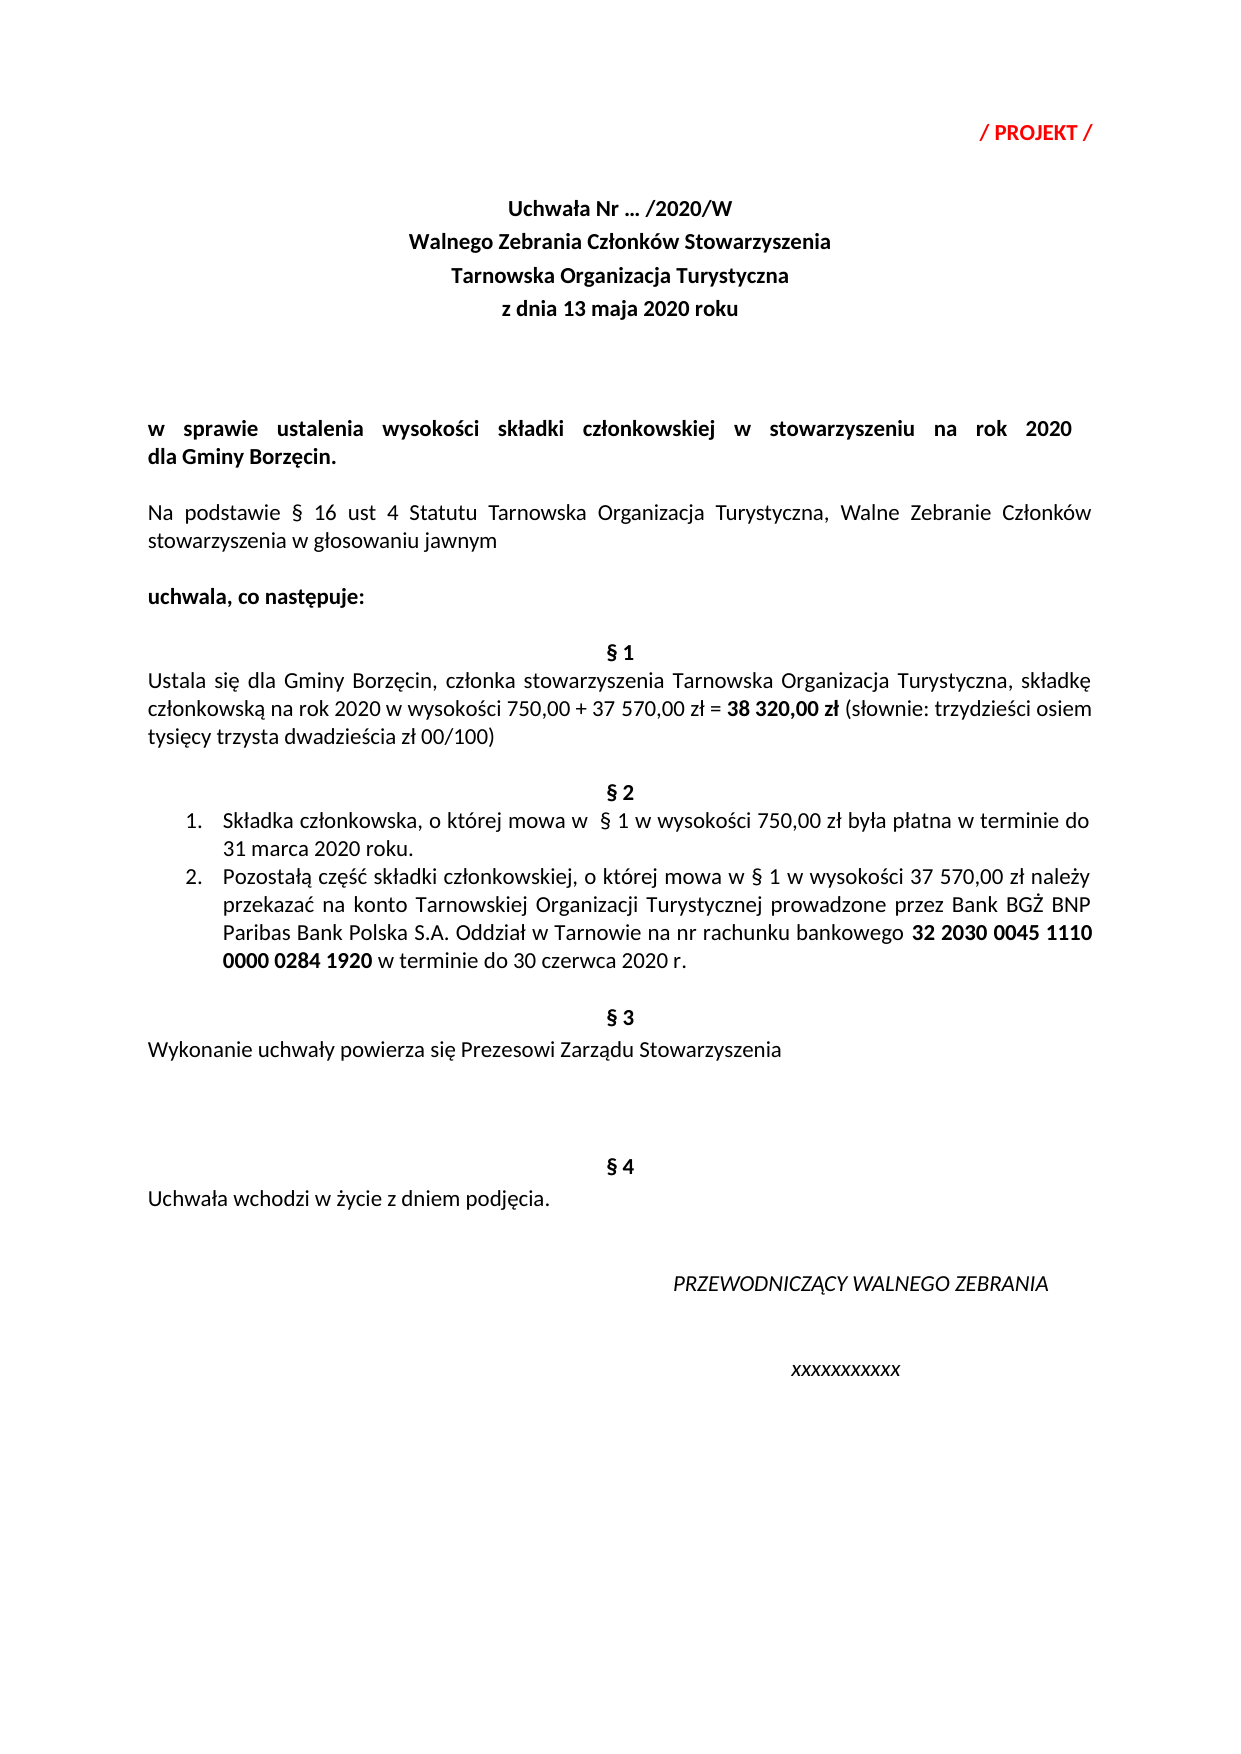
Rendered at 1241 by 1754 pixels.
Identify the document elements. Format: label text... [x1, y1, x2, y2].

text Uchwała Nr … /2020/W [148, 194, 1092, 222]
text § 3 [148, 1003, 1092, 1031]
text / PROJEKT / [148, 118, 1092, 146]
text Na podstawie § 16 ust 4 Statutu Tarnowska Organizacja Turystyczna, Walne Zebranie Członków stowarzyszenia w głosowaniu jawnym [148, 498, 1092, 554]
text § 1 [148, 638, 1092, 666]
text § 4 [148, 1152, 1092, 1180]
text z dnia 13 maja 2020 roku [148, 294, 1092, 322]
text xxxxxxxxxxx [148, 1354, 1092, 1382]
text Tarnowska Organizacja Turystyczna [148, 261, 1092, 289]
text w sprawie ustalenia wysokości składki członkowskiej w stowarzyszeniu na rok 2020 dla Gminy Borzęcin. [148, 414, 1092, 470]
text Walnego Zebrania Członków Stowarzyszenia [148, 227, 1092, 255]
text Uchwała wchodzi w życie z dniem podjęcia. [148, 1184, 1092, 1212]
list Składka członkowska, o której mowa w § 1 w wysokości 750,00 zł była płatna w terminie do 31 marca 2020 roku. [185, 806, 1092, 862]
list Pozostałą część składki członkowskiej, o której mowa w § 1 w wysokości 37 570,00 zł należy przekazać na konto Tarnowskiej Organizacji Turystycznej prowadzone przez Bank BGŻ BNP Paribas Bank Polska S.A. Oddział w Tarnowie na nr rachunku bankowego 32 2030 0045 1110 0000 0284 1920 w terminie do 30 czerwca 2020 r. [185, 862, 1092, 974]
text Ustala się dla Gminy Borzęcin, członka stowarzyszenia Tarnowska Organizacja Turystyczna, składkę członkowską na rok 2020 w wysokości 750,00 + 37 570,00 zł = 38 320,00 zł (słownie: trzydzieści osiem tysięcy trzysta dwadzieścia zł 00/100) [148, 666, 1092, 750]
text uchwala, co następuje: [148, 582, 1092, 610]
text PRZEWODNICZĄCY WALNEGO ZEBRANIA [148, 1269, 1092, 1326]
text § 2 [148, 778, 1092, 806]
text Wykonanie uchwały powierza się Prezesowi Zarządu Stowarzyszenia [148, 1035, 1092, 1063]
